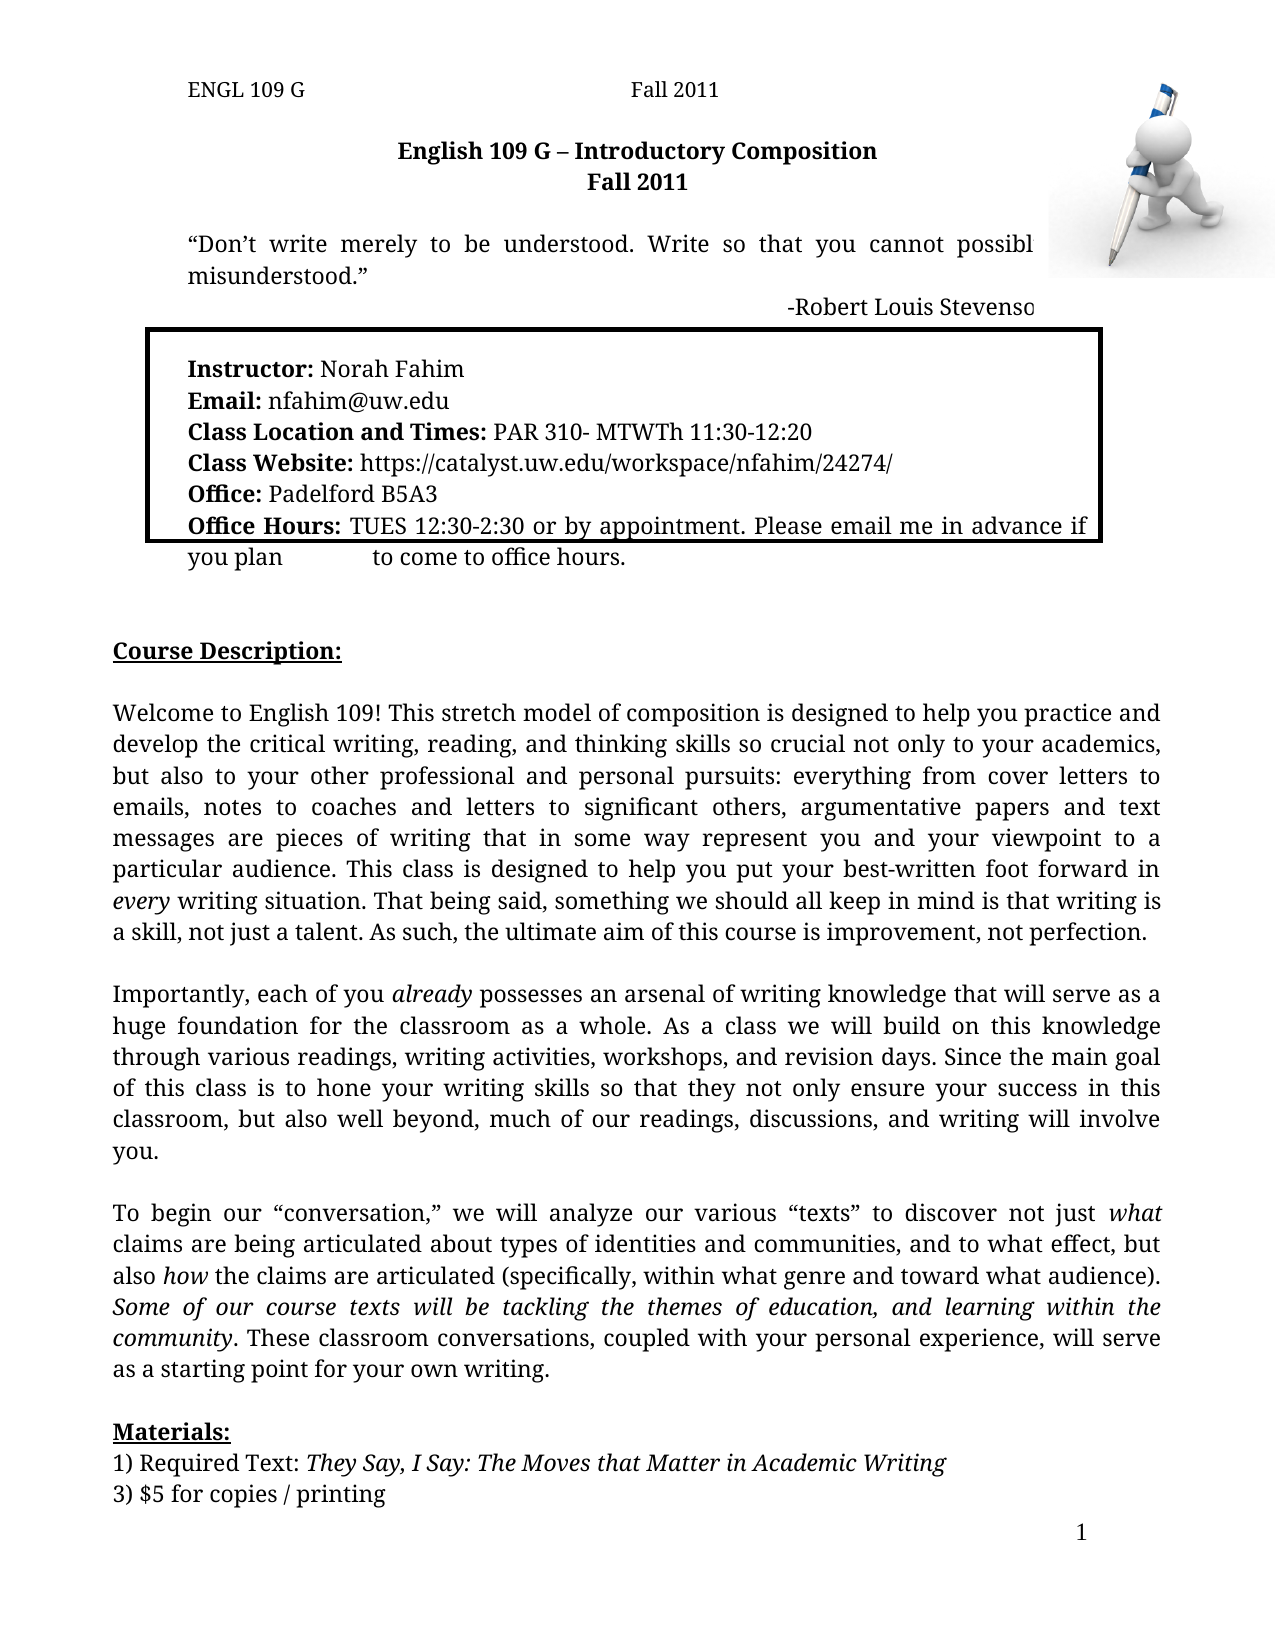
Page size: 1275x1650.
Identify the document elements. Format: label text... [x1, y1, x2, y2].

text Course Description: [112, 635, 1162, 666]
text Email: nfahim@uw.edu [187, 385, 1087, 416]
text Class Website: https://catalyst.uw.edu/workspace/nfahim/24274/ [187, 447, 1087, 478]
text Office Hours: TUES 12:30-2:30 or by appointment. Please email me in advance if you plan to come to office hours. [187, 510, 1087, 539]
text Office: Padelford B5A3 [187, 478, 1087, 510]
text Class Location and Times: PAR 310- MTWTh 11:30-12:20 [187, 416, 1087, 447]
text Materials: [112, 1416, 1162, 1447]
text 1) Required Text: They Say, I Say: The Moves that Matter in Academic Writing [112, 1447, 1162, 1478]
text 3) $5 for copies / printing [112, 1478, 1162, 1510]
text Office Hours: TUES 12:30-2:30 or by appointment. Please email me in advance if you plan to come to office hours. [187, 543, 1087, 572]
text “Don’t write merely to be understood. Write so that you cannot possibly be misunderstood.” [187, 228, 1033, 291]
text To begin our “conversation,” we will analyze our various “texts” to discover not just what claims are being articulated about types of identities and communities, and to what effect, but also how the claims are articulated (specifically, within what genre and toward what audience). Some of our course texts will be tackling the themes of education, and learning within the community. These classroom conversations, coupled with your personal experience, will serve as a starting point for your own writing. [112, 1197, 1162, 1385]
text Importantly, each of you already possesses an arsenal of writing knowledge that will serve as a huge foundation for the classroom as a whole. As a class we will build on this knowledge through various readings, writing activities, workshops, and revision days. Since the main goal of this class is to hone your writing skills so that they not only ensure your success in this classroom, but also well beyond, much of our readings, discussions, and writing will involve you. [112, 978, 1162, 1166]
picture [1048, 75, 1275, 278]
text -Robert Louis Stevenson [787, 291, 1087, 322]
text English 109 G – Introductory Composition [187, 135, 1033, 166]
text Instructor: Norah Fahim [187, 353, 1087, 385]
text Fall 2011 [187, 166, 1033, 197]
text Welcome to English 109! This stretch model of composition is designed to help you practice and develop the critical writing, reading, and thinking skills so crucial not only to your academics, but also to your other professional and personal pursuits: everything from cover letters to emails, notes to coaches and letters to significant others, argumentative papers and text messages are pieces of writing that in some way represent you and your viewpoint to a particular audience. This class is designed to help you put your best-written foot forward in every writing situation. That being said, something we should all keep in mind is that writing is a skill, not just a talent. As such, the ultimate aim of this course is improvement, not perfection. [112, 697, 1162, 947]
